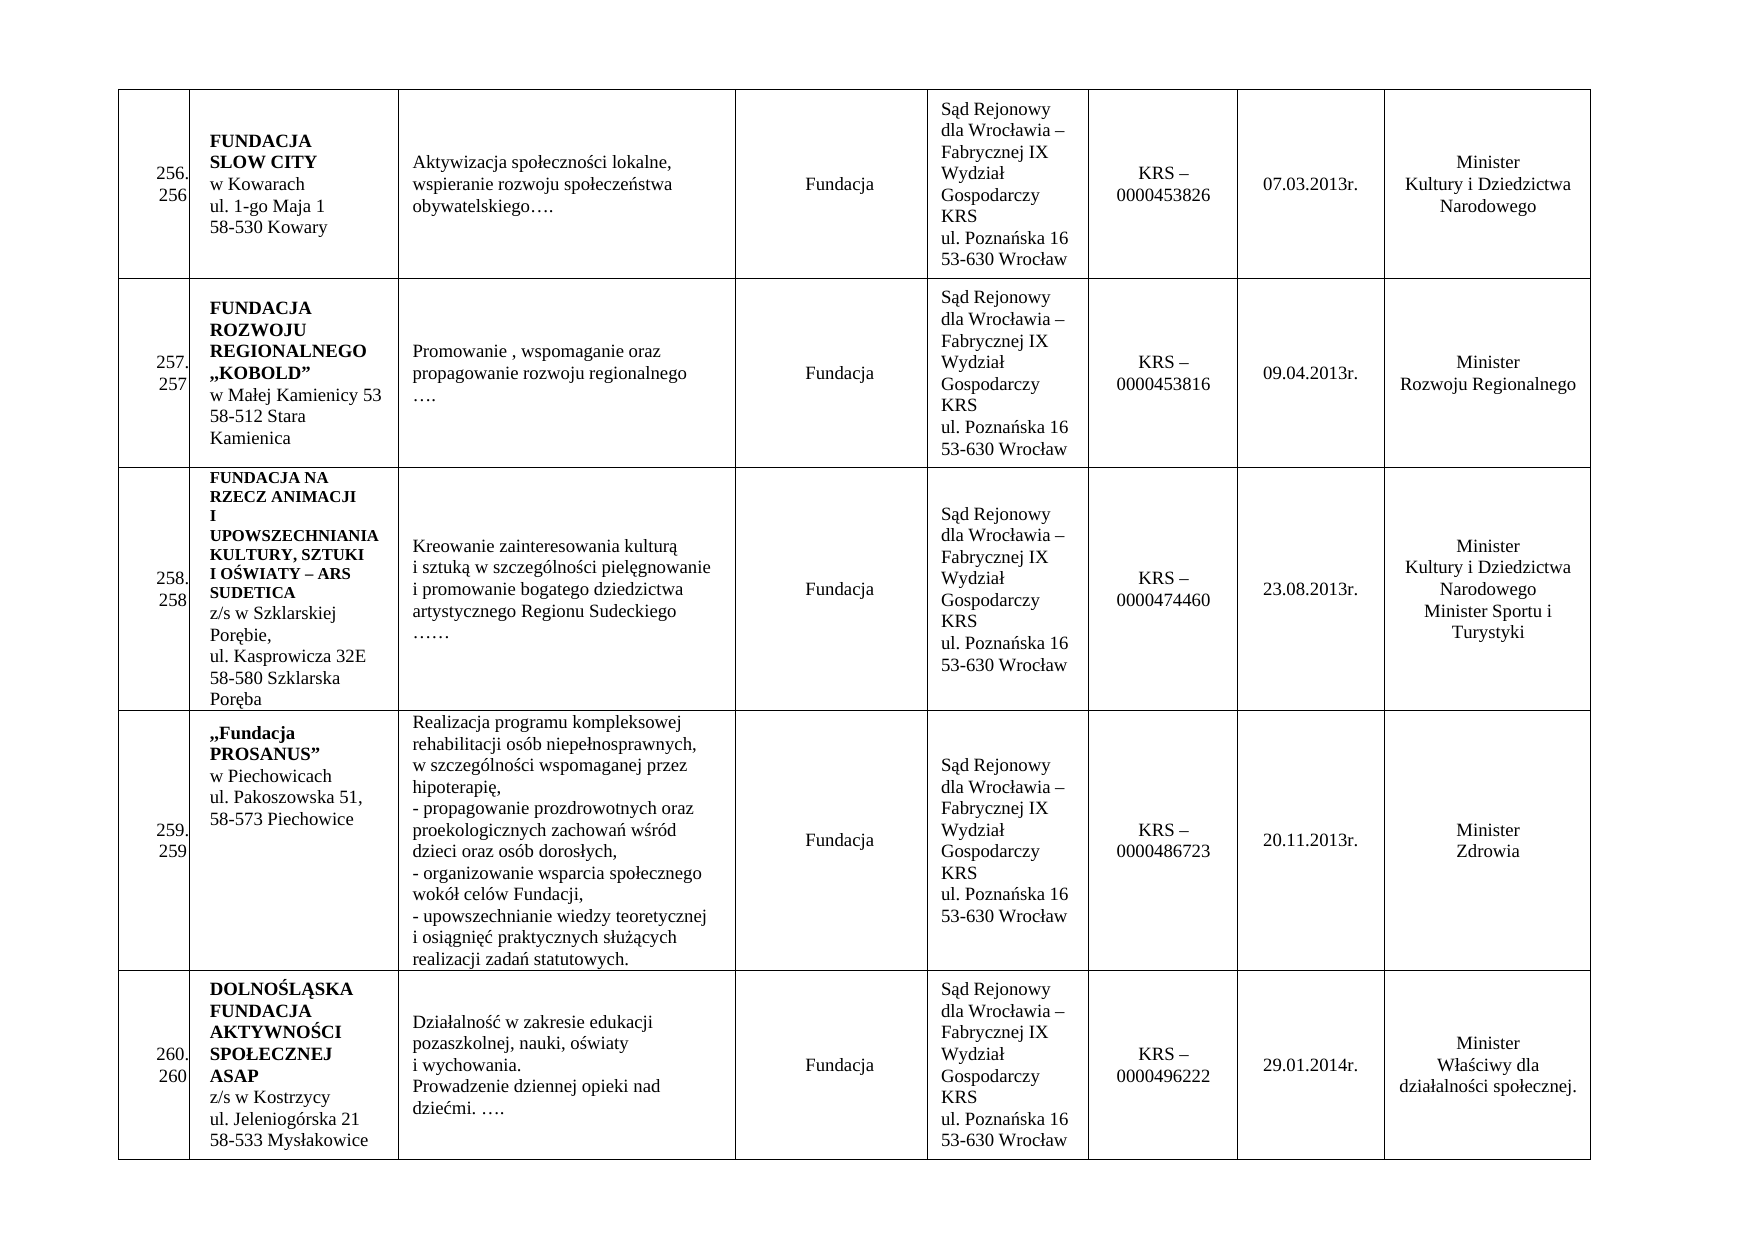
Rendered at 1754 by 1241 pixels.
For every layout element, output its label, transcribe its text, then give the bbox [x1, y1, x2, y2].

table_cell Działalność w zakresie edukacji pozaszkolnej, nauki, oświaty i wychowania. Prowadzenie dziennej opieki nad dziećmi. …. [399, 971, 735, 1159]
table_cell Fundacja [736, 279, 927, 467]
table_cell Fundacja [736, 711, 927, 969]
table_cell 23.08.2013r. [1238, 468, 1384, 710]
table_cell 20.11.2013r. [1238, 711, 1384, 969]
table_cell Minister Rozwoju Regionalnego [1385, 279, 1590, 467]
table_cell Sąd Rejonowy dla Wrocławia – Fabrycznej IX Wydział Gospodarczy KRS ul. Poznańska 16 53-630 Wrocław [928, 468, 1088, 710]
table_cell FUNDACJA SLOW CITY w Kowarach ul. 1-go Maja 1 58-530 Kowary [190, 90, 398, 278]
table_cell 258 [119, 468, 189, 710]
table_cell 256 [119, 90, 189, 278]
table_cell Minister Zdrowia [1385, 711, 1590, 969]
table_cell Minister Właściwy dla działalności społecznej. [1385, 971, 1590, 1159]
table_cell Promowanie , wspomaganie oraz propagowanie rozwoju regionalnego …. [399, 279, 735, 467]
table_cell 07.03.2013r. [1238, 90, 1384, 278]
table_cell KRS – 0000474460 [1089, 468, 1237, 710]
table_cell FUNDACJA NA RZECZ ANIMACJI I UPOWSZECHNIANIA KULTURY, SZTUKI I OŚWIATY – ARS SUDETICA z/s w Szklarskiej Porębie, ul. Kasprowicza 32E 58-580 Szklarska Poręba [190, 468, 398, 710]
table_cell FUNDACJA ROZWOJU REGIONALNEGO ,,KOBOLD” w Małej Kamienicy 53 58-512 Stara Kamienica [190, 279, 398, 467]
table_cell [928, 971, 1088, 1159]
table_cell KRS – 0000486723 [1089, 711, 1237, 969]
table_cell Aktywizacja społeczności lokalne, wspieranie rozwoju społeczeństwa obywatelskiego…. [399, 90, 735, 278]
table_cell Realizacja programu kompleksowej rehabilitacji osób niepełnosprawnych, w szczególności wspomaganej przez hipoterapię, - propagowanie prozdrowotnych oraz proekologicznych zachowań wśród dzieci oraz osób dorosłych, - organizowanie wsparcia społecznego wokół celów Fundacji, - upowszechnianie wiedzy teoretycznej i osiągnięć praktycznych służących realizacji zadań statutowych. [399, 711, 735, 969]
table_cell KRS – 0000453816 [1089, 279, 1237, 467]
table_cell DOLNOŚLĄSKA FUNDACJA AKTYWNOŚCI SPOŁECZNEJ ASAP z/s w Kostrzycy ul. Jeleniogórska 21 58-533 Mysłakowice [190, 971, 398, 1159]
table_cell Fundacja [736, 468, 927, 710]
table_cell Kreowanie zainteresowania kulturą i sztuką w szczególności pielęgnowanie i promowanie bogatego dziedzictwa artystycznego Regionu Sudeckiego …… [399, 468, 735, 710]
table_cell Minister Kultury i Dziedzictwa Narodowego [1385, 90, 1590, 278]
table_cell 257 [119, 279, 189, 467]
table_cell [928, 90, 1088, 278]
table_cell 259 [119, 711, 189, 969]
table_cell Sąd Rejonowy dla Wrocławia – Fabrycznej IX Wydział Gospodarczy KRS ul. Poznańska 16 53-630 Wrocław [928, 279, 1088, 467]
table_cell Fundacja [736, 90, 927, 278]
table_cell 29.01.2014r. [1238, 971, 1384, 1159]
table_cell Sąd Rejonowy dla Wrocławia – Fabrycznej IX Wydział Gospodarczy KRS ul. Poznańska 16 53-630 Wrocław [928, 711, 1088, 969]
table_cell KRS – 0000496222 [1089, 971, 1237, 1159]
table_cell KRS – 0000453826 [1089, 90, 1237, 278]
table_cell Fundacja [736, 971, 927, 1159]
table_cell ,,Fundacja PROSANUS” w Piechowicach ul. Pakoszowska 51, 58-573 Piechowice [190, 711, 398, 969]
table_cell 09.04.2013r. [1238, 279, 1384, 467]
table_cell Minister Kultury i Dziedzictwa Narodowego Minister Sportu i Turystyki [1385, 468, 1590, 710]
table_cell 260 [119, 971, 189, 1159]
